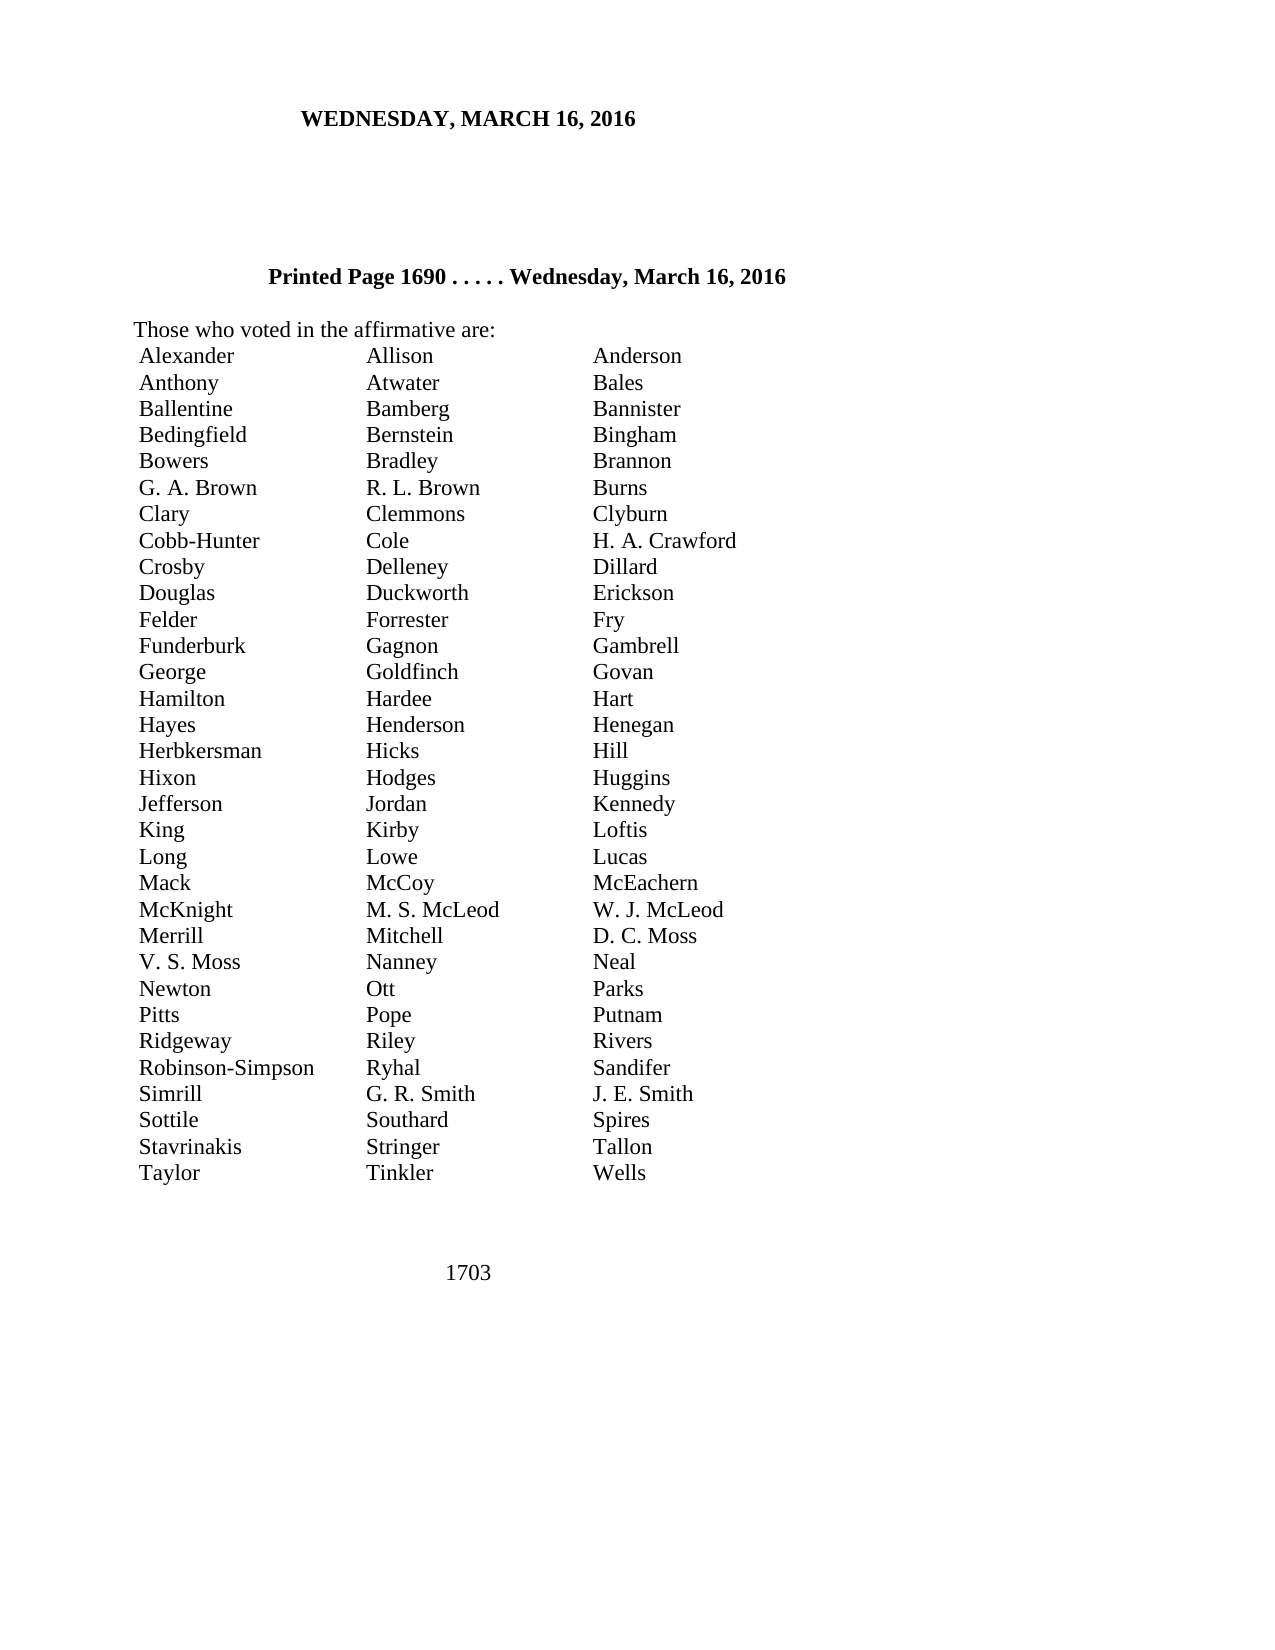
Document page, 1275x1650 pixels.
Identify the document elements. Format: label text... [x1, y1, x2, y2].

text Those who voted in the affirmative are: [127, 316, 786, 342]
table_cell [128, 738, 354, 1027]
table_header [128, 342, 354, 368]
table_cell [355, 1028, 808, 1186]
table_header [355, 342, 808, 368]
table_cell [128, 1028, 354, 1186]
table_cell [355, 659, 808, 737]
text Printed Page 1690 . . . . . Wednesday, March 16, 2016 [127, 263, 786, 289]
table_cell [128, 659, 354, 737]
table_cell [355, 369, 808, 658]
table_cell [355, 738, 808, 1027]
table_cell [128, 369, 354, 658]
